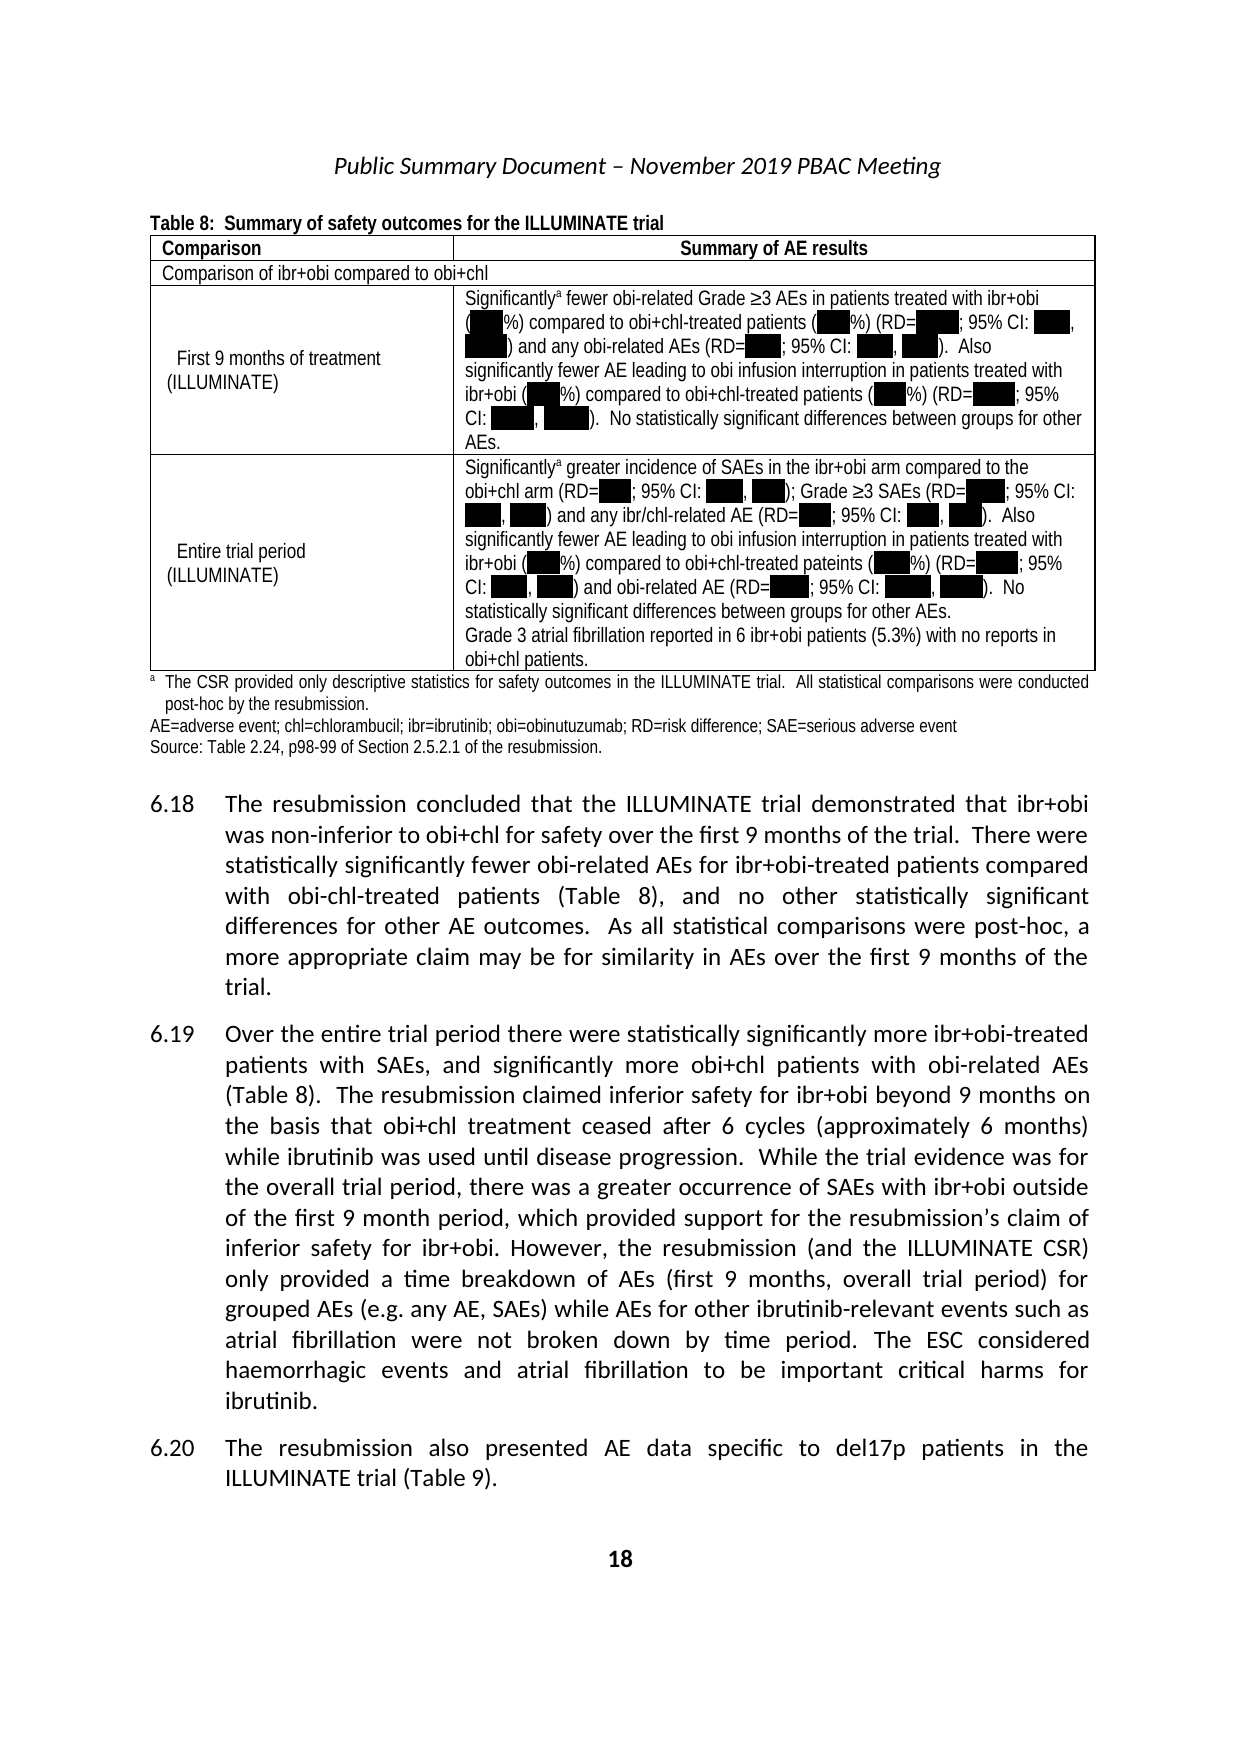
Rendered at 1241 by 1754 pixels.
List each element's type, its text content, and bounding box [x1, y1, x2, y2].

text Table 8: Summary of safety outcomes for the ILLUMINATE trial [150, 211, 1090, 235]
list The resubmission also presented AE data specific to del17p patients in the ILLUMINATE trial (Table 9). [150, 1432, 1090, 1493]
table_cell Entire trial period (ILLUMINATE) [151, 455, 453, 670]
table_cell Significantlya fewer obi-related Grade ≥3 AEs in patients treated with ibr+obi (''''''''''%) compared to obi+chl-treated patients (''''''''''%) (RD='''''''''''''; 95% CI: ''''''''''', ''''''''''''') and any obi-related AEs (RD='''''''''''; 95% CI: ''''''''''', '''''''''''). Also significantly fewer AE leading to obi infusion interruption in patients treated with ibr+obi (''''''''''%) compared to obi+chl-treated patients (''''''''''%) (RD='''''''''''''; 95% CI: ''''''''''''', ''''''''''''''). No statistically significant differences between groups for other AEs. [454, 286, 1094, 454]
text Source: Table 2.24, p98-99 of Section 2.5.2.1 of the resubmission. [150, 736, 1090, 758]
table_cell Significantlya greater incidence of SAEs in the ibr+obi arm compared to the obi+chl arm (RD=''''''''''; 95% CI: ''''''''''', ''''''''''); Grade ≥3 SAEs (RD=''''''''''''; 95% CI: ''''''''''', ''''''''''') and any ibr/chl-related AE (RD=''''''''''; 95% CI: '''''''''', ''''''''''). Also significantly fewer AE leading to obi infusion interruption in patients treated with ibr+obi (''''''''''%) compared to obi+chl-treated pateints ('''''''''''%) (RD='''''''''''''; 95% CI: ''''''''''', ''''''''''') and obi-related AE (RD=''''''''''''; 95% CI: '''''''''''''', '''''''''''''). No statistically significant differences between groups for other AEs. Grade 3 atrial fibrillation reported in 6 ibr+obi patients (5.3%) with no reports in obi+chl patients. [454, 455, 1094, 670]
list Over the entire trial period there were statistically significantly more ibr+obi-treated patients with SAEs, and significantly more obi+chl patients with obi-related AEs (Table 8). The resubmission claimed inferior safety for ibr+obi beyond 9 months on the basis that obi+chl treatment ceased after 6 cycles (approximately 6 months) while ibrutinib was used until disease progression. While the trial evidence was for the overall trial period, there was a greater occurrence of SAEs with ibr+obi outside of the first 9 month period, which provided support for the resubmission’s claim of inferior safety for ibr+obi. However, the resubmission (and the ILLUMINATE CSR) only provided a time breakdown of AEs (first 9 months, overall trial period) for grouped AEs (e.g. any AE, SAEs) while AEs for other ibrutinib-relevant events such as atrial fibrillation were not broken down by time period. The ESC considered haemorrhagic events and atrial fibrillation to be important critical harms for ibrutinib. [150, 1018, 1090, 1415]
table_cell First 9 months of treatment (ILLUMINATE) [151, 286, 453, 454]
text AE=adverse event; chl=chlorambucil; ibr=ibrutinib; obi=obinutuzumab; RD=risk difference; SAE=serious adverse event [150, 714, 1090, 736]
table_header Summary of AE results [454, 236, 1094, 260]
text a The CSR provided only descriptive statistics for safety outcomes in the ILLUMINATE trial. All statistical comparisons were conducted post-hoc by the resubmission. [150, 671, 1090, 714]
table_header Comparison [151, 236, 453, 260]
list The resubmission concluded that the ILLUMINATE trial demonstrated that ibr+obi was non-inferior to obi+chl for safety over the first 9 months of the trial. There were statistically significantly fewer obi-related AEs for ibr+obi-treated patients compared with obi-chl-treated patients (Table 8), and no other statistically significant differences for other AE outcomes. As all statistical comparisons were post-hoc, a more appropriate claim may be for similarity in AEs over the first 9 months of the trial. [150, 788, 1090, 1002]
table_cell Comparison of ibr+obi compared to obi+chl [151, 261, 1094, 285]
